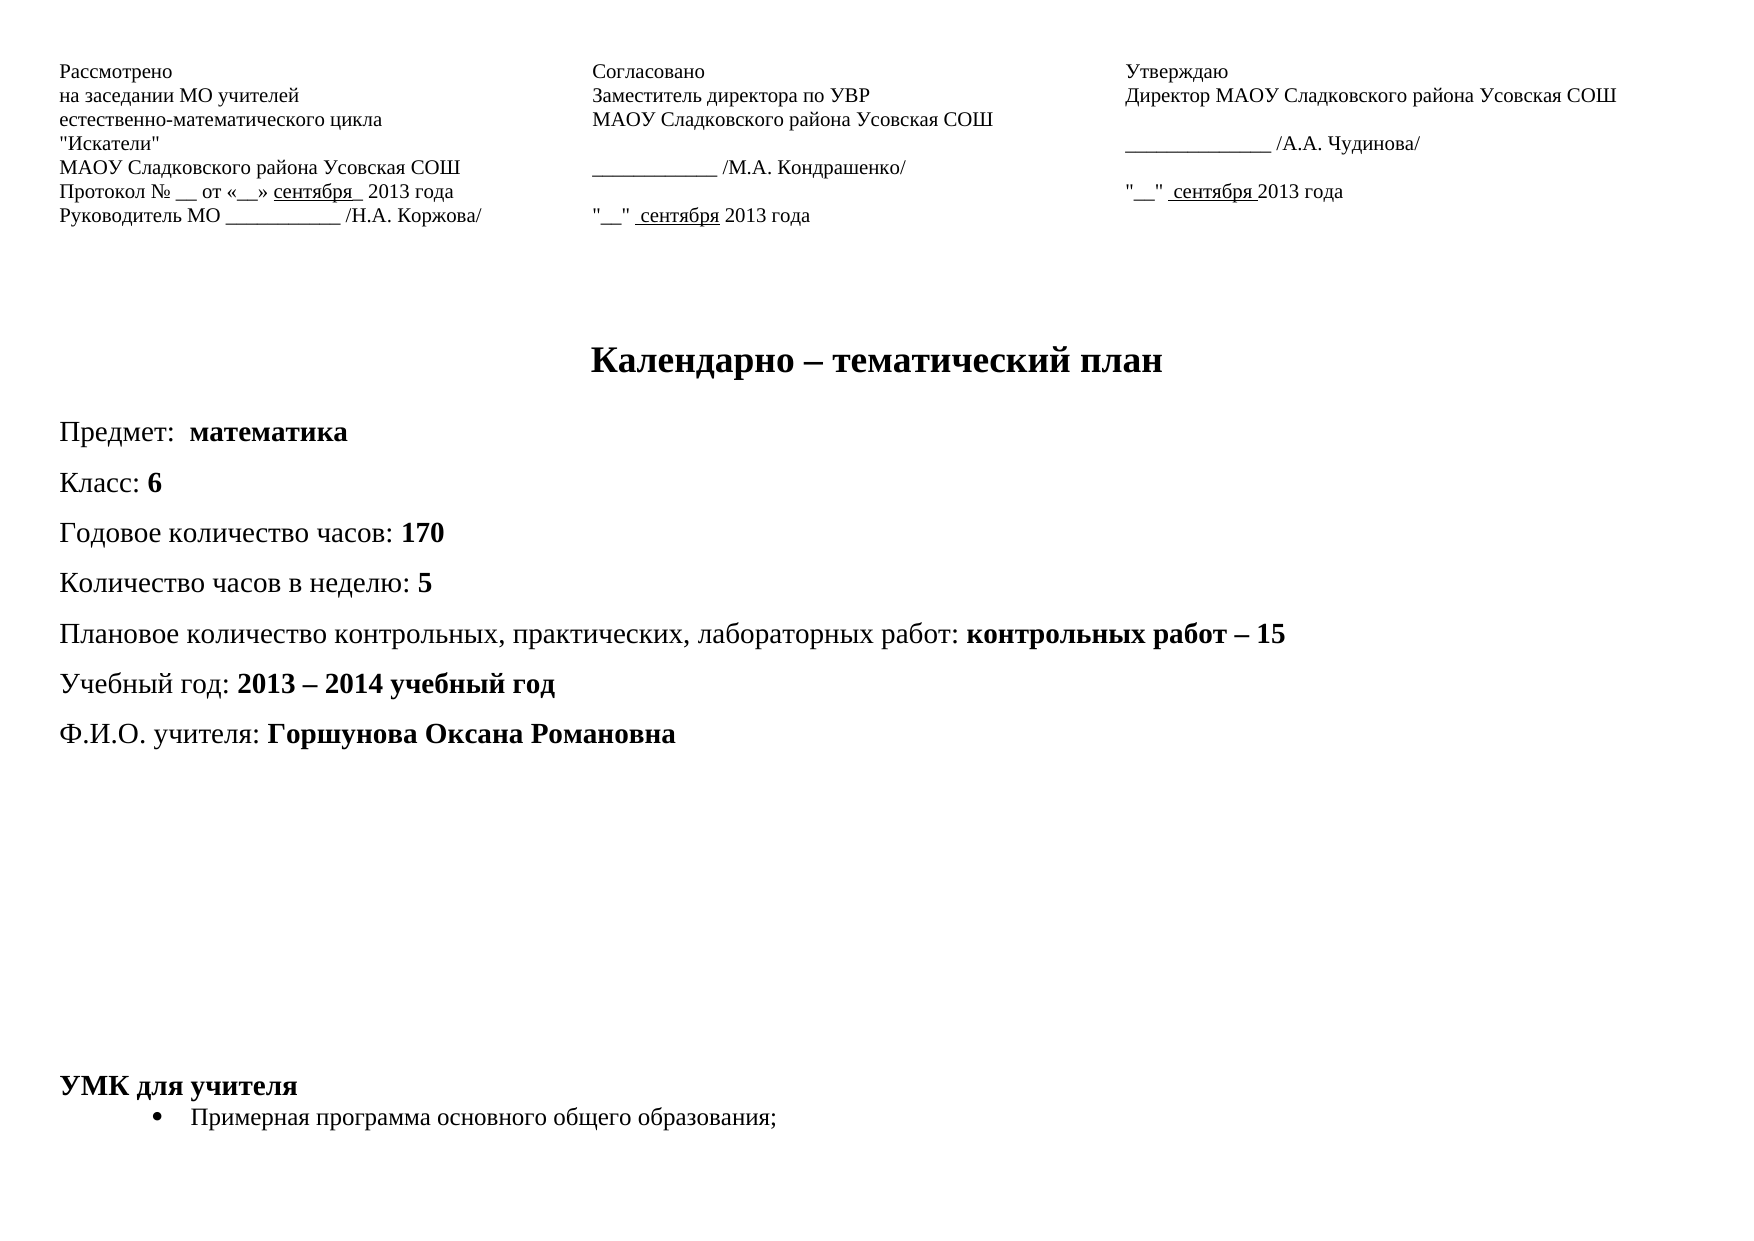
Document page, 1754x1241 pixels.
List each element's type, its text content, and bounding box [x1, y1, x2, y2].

text УМК для учителя [59, 1068, 1695, 1102]
text Годовое количество часов: 170 [59, 515, 1695, 549]
list Примерная программа основного общего образования; [153, 1102, 1695, 1131]
text Ф.И.О. учителя: Горшунова Оксана Романовна [59, 716, 1695, 750]
table_header Согласовано Заместитель директора по УВР МАОУ Сладковского района Усовская СОШ ____________ /М.А. Кондрашенко/ "__" сентября 2013 года [581, 59, 1114, 252]
table_header Рассмотрено на заседании МО учителей естественно-математического цикла "Искатели" МАОУ Сладковского района Усовская СОШ Протокол № __ от «__» сентября_ 2013 года Руководитель МО ___________ /Н.А. Коржова/ [48, 59, 581, 252]
table_header Утверждаю Директор МАОУ Сладковского района Усовская СОШ ______________ /А.А. Чудинова/ "__" сентября 2013 года [1114, 59, 1647, 252]
text Класс: 6 [59, 465, 1695, 498]
text Календарно – тематический план [59, 338, 1695, 381]
text Учебный год: 2013 – 2014 учебный год [59, 666, 1695, 699]
text Плановое количество контрольных, практических, лабораторных работ: контрольных работ – 15 [59, 616, 1695, 649]
text Количество часов в неделю: 5 [59, 565, 1695, 599]
text Предмет: математика [59, 414, 1695, 448]
